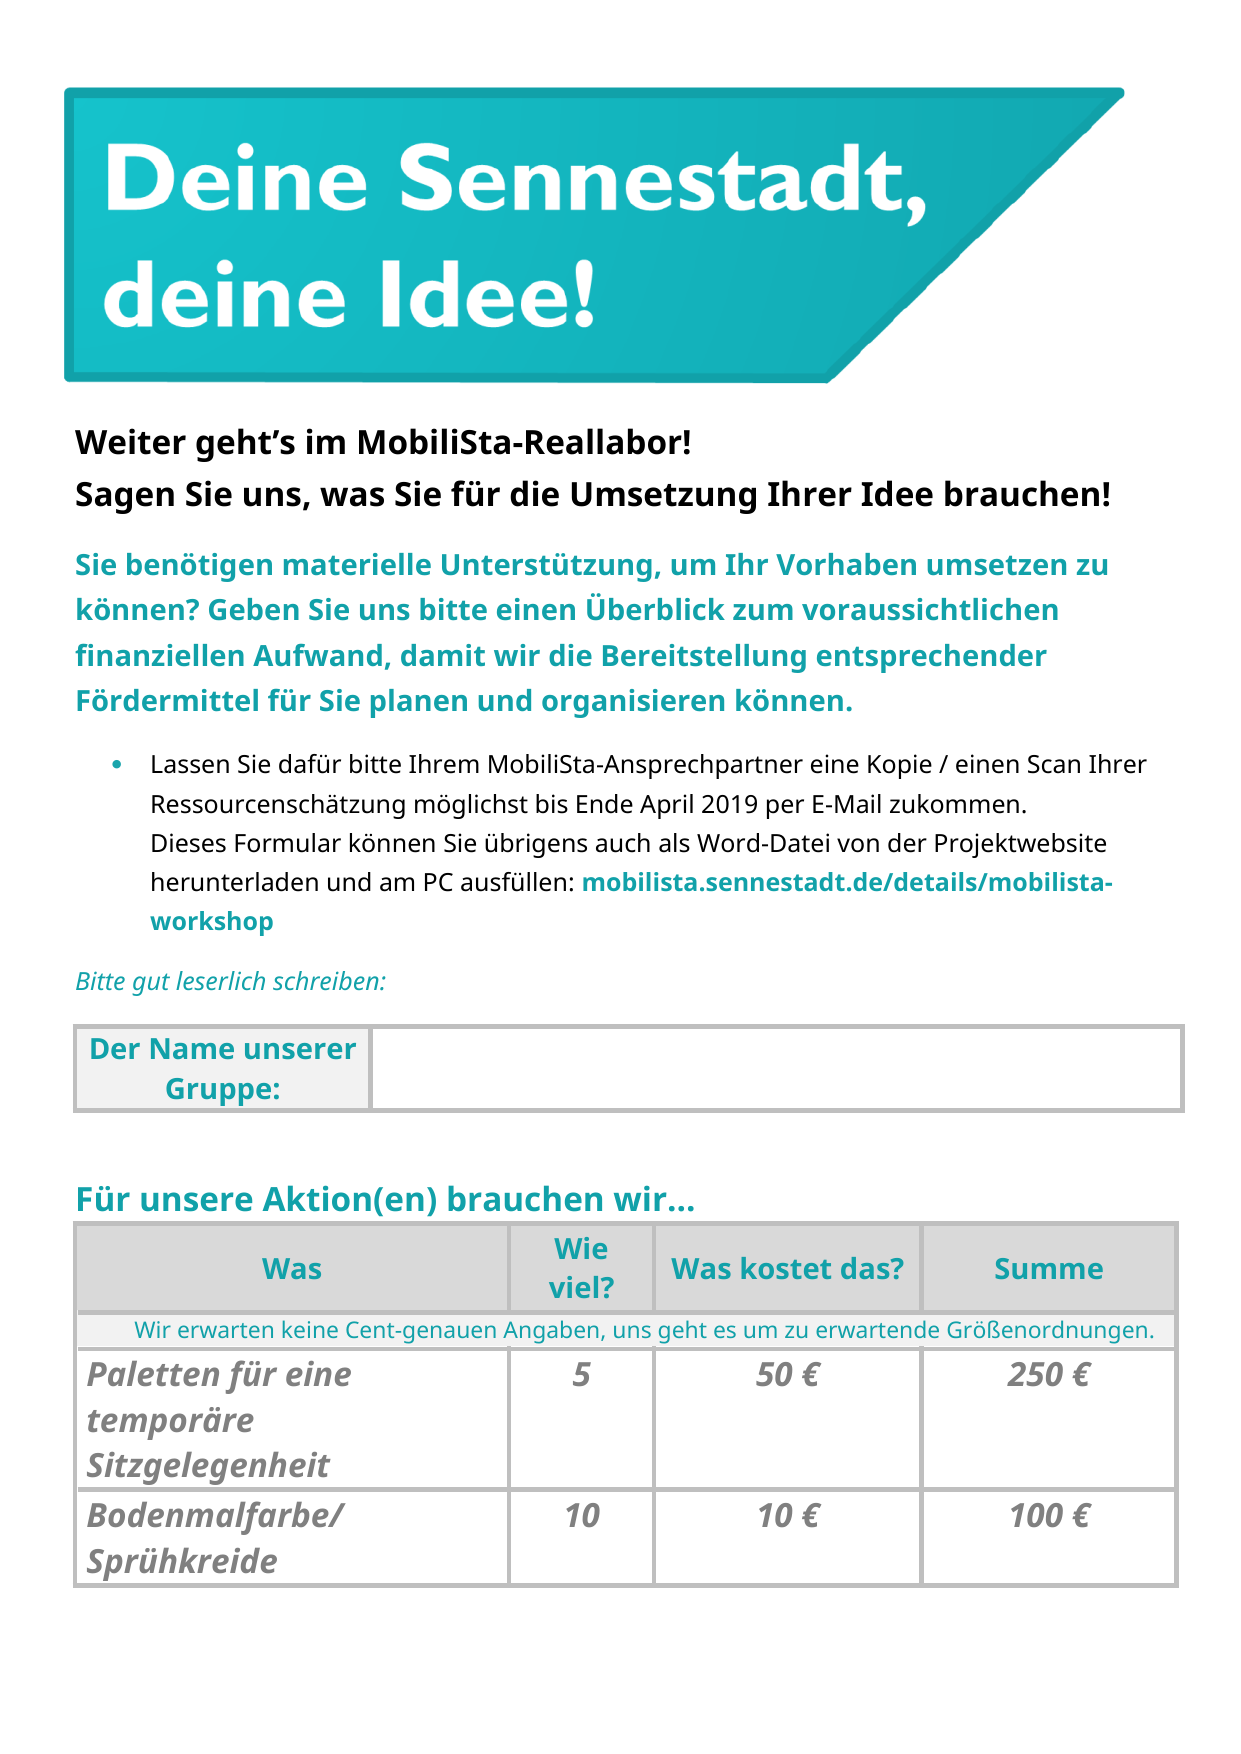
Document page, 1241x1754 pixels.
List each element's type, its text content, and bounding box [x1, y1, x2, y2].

table_header Der Name unserer Gruppe: [77, 1029, 368, 1108]
table_cell Bodenmalfarbe/Sprühkreide [77, 1488, 507, 1583]
text Sie benötigen materielle Unterstützung, um Ihr Vorhaben umsetzen zu können? Geben Sie uns bitte einen Überblick zum voraussichtlichen finanziellen Aufwand, damit wir die Bereitstellung entsprechender Fördermittel für Sie planen und organisieren können. [75, 544, 1165, 720]
table_header [373, 1029, 1180, 1108]
table_header Was [77, 1226, 507, 1310]
text Für unsere Aktion(en) brauchen wir… [75, 1176, 1165, 1221]
list Lassen Sie dafür bitte Ihrem MobiliSta-Ansprechpartner eine Kopie / einen Scan Ihrer Ressourcenschätzung möglichst bis Ende April 2019 per E-Mail zukommen. Dieses Formular können Sie übrigens auch als Word-Datei von der Projektwebsite herunterladen und am PC ausfüllen: mobilista.sennestadt.de/details/mobilista-workshop [112, 747, 1165, 938]
table_cell 10 [511, 1492, 652, 1583]
picture [62, 76, 1138, 392]
text Weiter geht’s im MobiliSta-Reallabor! Sagen Sie uns, was Sie für die Umsetzung Ihrer Idee brauchen! [75, 168, 1165, 516]
table_cell Paletten für eine temporäre Sitzgelegenheit [77, 1348, 507, 1487]
text Bitte gut leserlich schreiben: [75, 964, 1165, 998]
table_cell Wir erwarten keine Cent-genauen Angaben, uns geht es um zu erwartende Größenordnungen. [77, 1311, 1174, 1346]
table_cell 5 [511, 1351, 652, 1487]
table_header Wie viel? [511, 1226, 652, 1310]
table_cell 100 € [924, 1492, 1174, 1583]
table_cell 50 € [656, 1351, 919, 1487]
table_cell 10 € [656, 1492, 919, 1583]
table_header Summe [924, 1226, 1174, 1310]
table_header Was kostet das? [656, 1226, 919, 1310]
table_cell 250 € [924, 1351, 1174, 1487]
